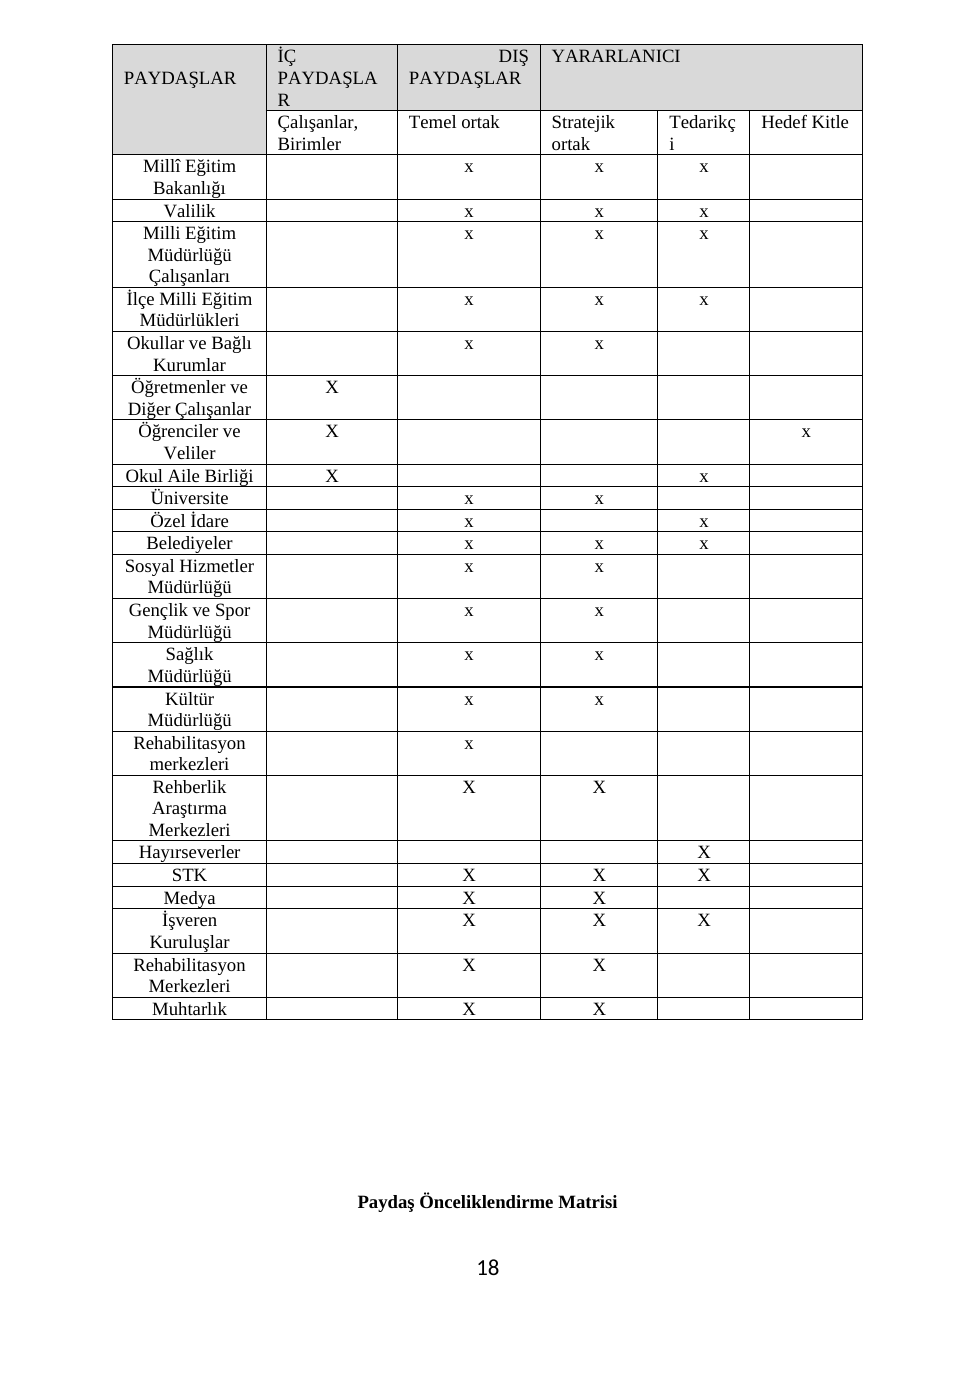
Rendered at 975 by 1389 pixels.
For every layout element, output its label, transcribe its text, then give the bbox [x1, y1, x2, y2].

table_cell x [398, 155, 540, 198]
table_header İÇ PAYDAŞLAR [267, 45, 397, 110]
table_cell [267, 288, 397, 331]
table_cell [750, 954, 862, 997]
table_cell Öğrenciler ve Veliler [113, 420, 266, 463]
table_cell X [541, 887, 657, 908]
table_cell [750, 909, 862, 952]
table_cell [541, 510, 657, 531]
table_cell X [541, 998, 657, 1019]
table_cell x [398, 222, 540, 287]
table_cell Üniversite [113, 487, 266, 509]
table_cell x [658, 288, 749, 331]
table_cell [750, 200, 862, 221]
table_cell [267, 776, 397, 840]
table_cell Hedef Kitle [750, 111, 862, 154]
table_cell [658, 643, 749, 686]
table_cell [658, 555, 749, 598]
table_cell [541, 420, 657, 463]
table_cell [398, 465, 540, 486]
table_cell x [750, 420, 862, 463]
table_cell X [658, 864, 749, 886]
table_cell [750, 732, 862, 775]
table_cell x [658, 465, 749, 486]
table_cell Hayırseverler [113, 841, 266, 863]
table_cell [750, 510, 862, 531]
table_cell Kültür Müdürlüğü [113, 688, 266, 731]
table_cell [267, 688, 397, 731]
table_cell [541, 376, 657, 419]
table_cell [267, 841, 397, 863]
table_cell Valilik [113, 200, 266, 221]
table_cell [267, 732, 397, 775]
table_cell x [398, 643, 540, 686]
table_cell [267, 487, 397, 509]
table_cell [750, 532, 862, 554]
table_cell Belediyeler [113, 532, 266, 554]
table_cell x [398, 555, 540, 598]
table_cell Millî Eğitim Bakanlığı [113, 155, 266, 198]
table_cell [750, 465, 862, 486]
table_cell [658, 887, 749, 908]
table_cell X [398, 998, 540, 1019]
table_cell x [658, 532, 749, 554]
table_cell Medya [113, 887, 266, 908]
table_cell X [398, 887, 540, 908]
table_cell X [541, 864, 657, 886]
table_cell x [398, 599, 540, 642]
table_cell [750, 887, 862, 908]
table_cell [658, 732, 749, 775]
table_cell Milli Eğitim Müdürlüğü Çalışanları [113, 222, 266, 287]
table_cell x [541, 487, 657, 509]
table_cell [267, 155, 397, 198]
table_cell [541, 465, 657, 486]
table_cell [750, 155, 862, 198]
table_cell x [541, 532, 657, 554]
table_header YARARLANICI [541, 45, 862, 110]
table_cell Sosyal Hizmetler Müdürlüğü [113, 555, 266, 598]
table_cell [750, 643, 862, 686]
table_cell [750, 555, 862, 598]
table_cell X [267, 420, 397, 463]
table_cell x [658, 155, 749, 198]
table_cell [267, 887, 397, 908]
table_cell x [398, 732, 540, 775]
table_cell [750, 376, 862, 419]
text Paydaş Önceliklendirme Matrisi [112, 1191, 862, 1212]
table_cell [267, 332, 397, 375]
table_cell X [267, 376, 397, 419]
table_cell [267, 998, 397, 1019]
table_cell X [398, 776, 540, 840]
table_cell Sağlık Müdürlüğü [113, 643, 266, 686]
table_cell x [398, 510, 540, 531]
table_cell [658, 332, 749, 375]
table_cell X [658, 909, 749, 952]
table_cell [658, 688, 749, 731]
table_cell x [398, 487, 540, 509]
table_cell x [658, 222, 749, 287]
table_cell [267, 643, 397, 686]
table_cell Temel ortak [398, 111, 540, 154]
table_cell x [658, 200, 749, 221]
table_cell [267, 532, 397, 554]
table_cell Tedarikçi [658, 111, 749, 154]
table_cell x [541, 688, 657, 731]
table_cell Rehabilitasyon merkezleri [113, 732, 266, 775]
table_cell Muhtarlık [113, 998, 266, 1019]
table_header DIŞ PAYDAŞLAR [398, 45, 540, 110]
table_cell X [267, 465, 397, 486]
table_cell Rehabilitasyon Merkezleri [113, 954, 266, 997]
table_cell X [398, 909, 540, 952]
table_cell [750, 599, 862, 642]
table_cell [658, 420, 749, 463]
table_cell [750, 776, 862, 840]
table_cell İşveren Kuruluşlar [113, 909, 266, 952]
table_cell x [398, 688, 540, 731]
table_cell [750, 864, 862, 886]
table_cell [541, 841, 657, 863]
table_cell [398, 420, 540, 463]
table_cell x [541, 200, 657, 221]
table_cell [267, 555, 397, 598]
table_cell STK [113, 864, 266, 886]
table_cell X [541, 776, 657, 840]
table_cell X [398, 864, 540, 886]
table_cell X [541, 954, 657, 997]
table_cell x [398, 288, 540, 331]
table_header PAYDAŞLAR [113, 45, 266, 154]
table_cell x [541, 222, 657, 287]
table_cell [750, 487, 862, 509]
table_cell [750, 332, 862, 375]
table_cell Stratejik ortak [541, 111, 657, 154]
table_cell x [398, 200, 540, 221]
table_cell X [658, 841, 749, 863]
table_cell [658, 599, 749, 642]
table_cell [267, 864, 397, 886]
table_cell [658, 998, 749, 1019]
table_cell [267, 954, 397, 997]
table_cell [267, 909, 397, 952]
table_cell x [398, 532, 540, 554]
table_cell [750, 288, 862, 331]
table_cell Rehberlik Araştırma Merkezleri [113, 776, 266, 840]
table_cell [541, 732, 657, 775]
table_cell [658, 376, 749, 419]
table_cell x [541, 332, 657, 375]
table_cell X [398, 954, 540, 997]
table_cell İlçe Milli Eğitim Müdürlükleri [113, 288, 266, 331]
table_cell Okul Aile Birliği [113, 465, 266, 486]
table_cell [267, 510, 397, 531]
table_cell [750, 222, 862, 287]
table_cell X [541, 909, 657, 952]
table_cell [750, 688, 862, 731]
table_cell x [541, 555, 657, 598]
table_cell [750, 841, 862, 863]
table_cell x [658, 510, 749, 531]
table_cell [398, 376, 540, 419]
table_cell [267, 200, 397, 221]
table_cell [750, 998, 862, 1019]
table_cell Gençlik ve Spor Müdürlüğü [113, 599, 266, 642]
table_cell Özel İdare [113, 510, 266, 531]
table_cell [267, 222, 397, 287]
table_cell x [541, 643, 657, 686]
table_cell x [541, 155, 657, 198]
table_cell Öğretmenler ve Diğer Çalışanlar [113, 376, 266, 419]
table_cell [658, 487, 749, 509]
table_cell [658, 776, 749, 840]
table_cell x [541, 288, 657, 331]
table_cell [267, 599, 397, 642]
table_cell [658, 954, 749, 997]
table_cell Çalışanlar, Birimler [267, 111, 397, 154]
table_cell [398, 841, 540, 863]
table_cell x [398, 332, 540, 375]
table_cell x [541, 599, 657, 642]
table_cell Okullar ve Bağlı Kurumlar [113, 332, 266, 375]
